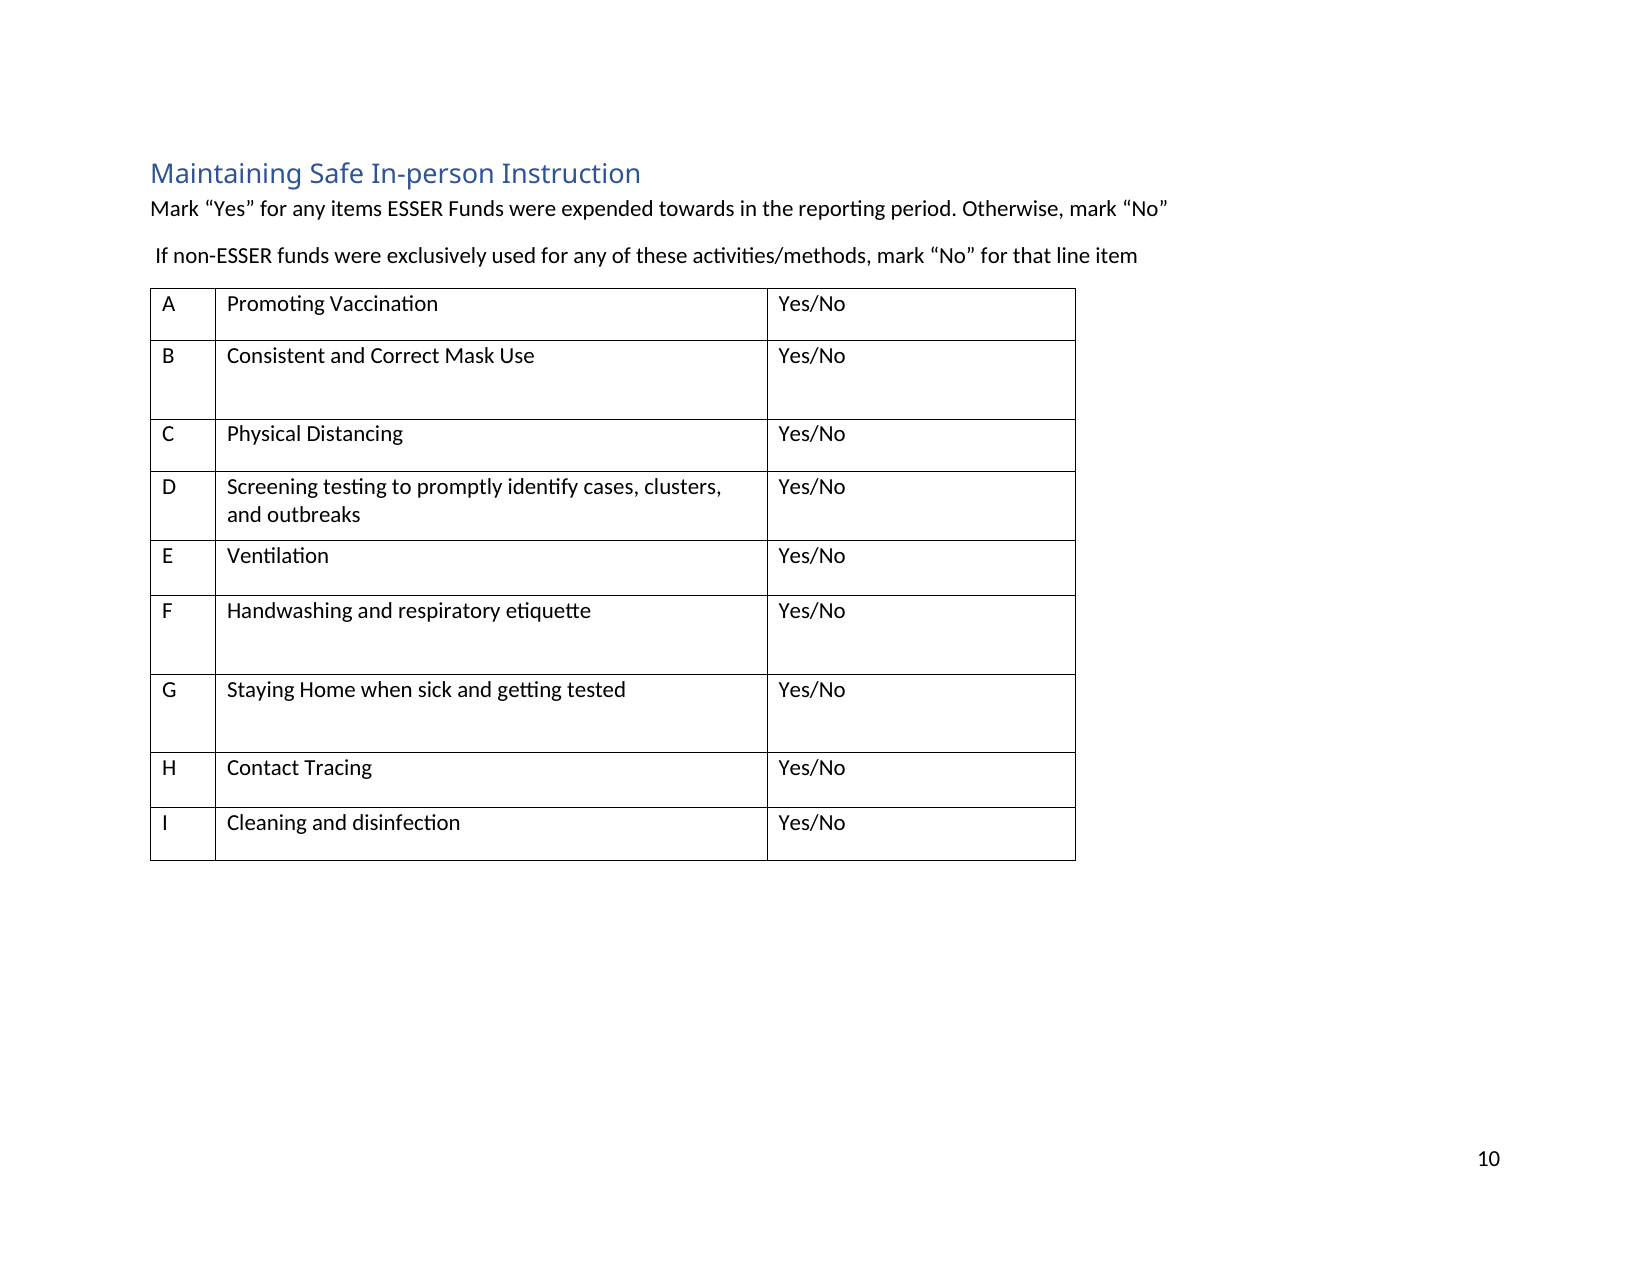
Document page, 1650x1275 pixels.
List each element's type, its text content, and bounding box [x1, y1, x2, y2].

table_cell H [151, 753, 215, 807]
table_cell Staying Home when sick and getting tested [216, 675, 767, 752]
table_cell Yes/No [768, 808, 1075, 859]
table_cell Ventilation [216, 541, 767, 595]
table_cell Yes/No [768, 541, 1075, 595]
table_cell Yes/No [768, 753, 1075, 807]
table_cell F [151, 596, 215, 674]
table_cell Handwashing and respiratory etiquette [216, 596, 767, 674]
table_cell Cleaning and disinfection [216, 808, 767, 859]
table_cell D [151, 472, 215, 540]
table_cell E [151, 541, 215, 595]
table_cell C [151, 420, 215, 471]
table_cell Yes/No [768, 596, 1075, 674]
table_cell G [151, 675, 215, 752]
text If non-ESSER funds were exclusively used for any of these activities/methods, mark “No” for that line item [150, 241, 1500, 269]
table_header Yes/No [768, 289, 1075, 340]
subtitle Maintaining Safe In-person Instruction [150, 154, 1500, 191]
table_cell Yes/No [768, 675, 1075, 752]
table_cell Screening testing to promptly identify cases, clusters, and outbreaks [216, 472, 767, 540]
table_header Promoting Vaccination [216, 289, 767, 340]
table_header A [151, 289, 215, 340]
table_cell Yes/No [768, 472, 1075, 540]
table_cell Consistent and Correct Mask Use [216, 341, 767, 418]
table_cell Contact Tracing [216, 753, 767, 807]
table_cell B [151, 341, 215, 418]
table_cell Yes/No [768, 341, 1075, 418]
text Mark “Yes” for any items ESSER Funds were expended towards in the reporting period. Otherwise, mark “No” [150, 194, 1500, 222]
table_cell Physical Distancing [216, 420, 767, 471]
table_cell Yes/No [768, 420, 1075, 471]
table_cell I [151, 808, 215, 859]
